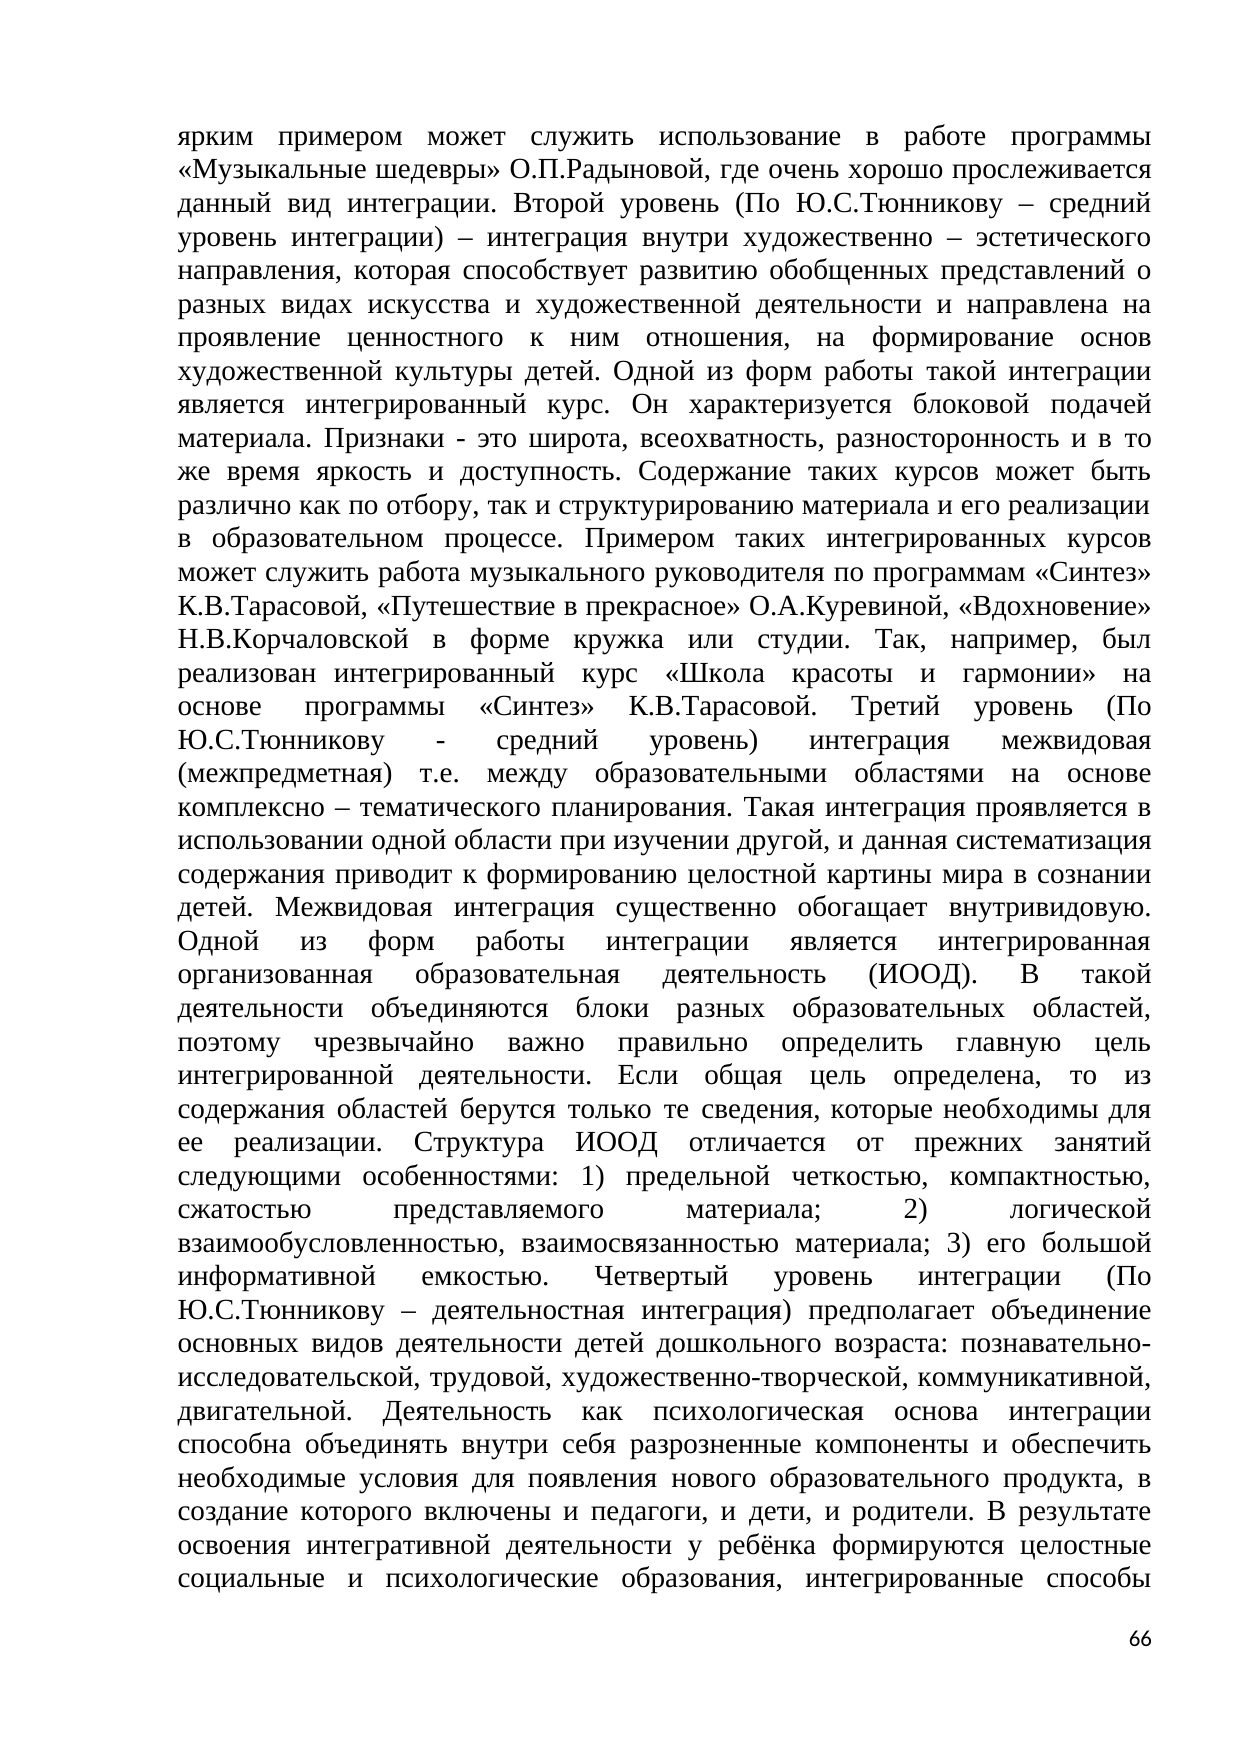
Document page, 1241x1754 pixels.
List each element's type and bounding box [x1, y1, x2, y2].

text [177, 118, 1152, 1594]
